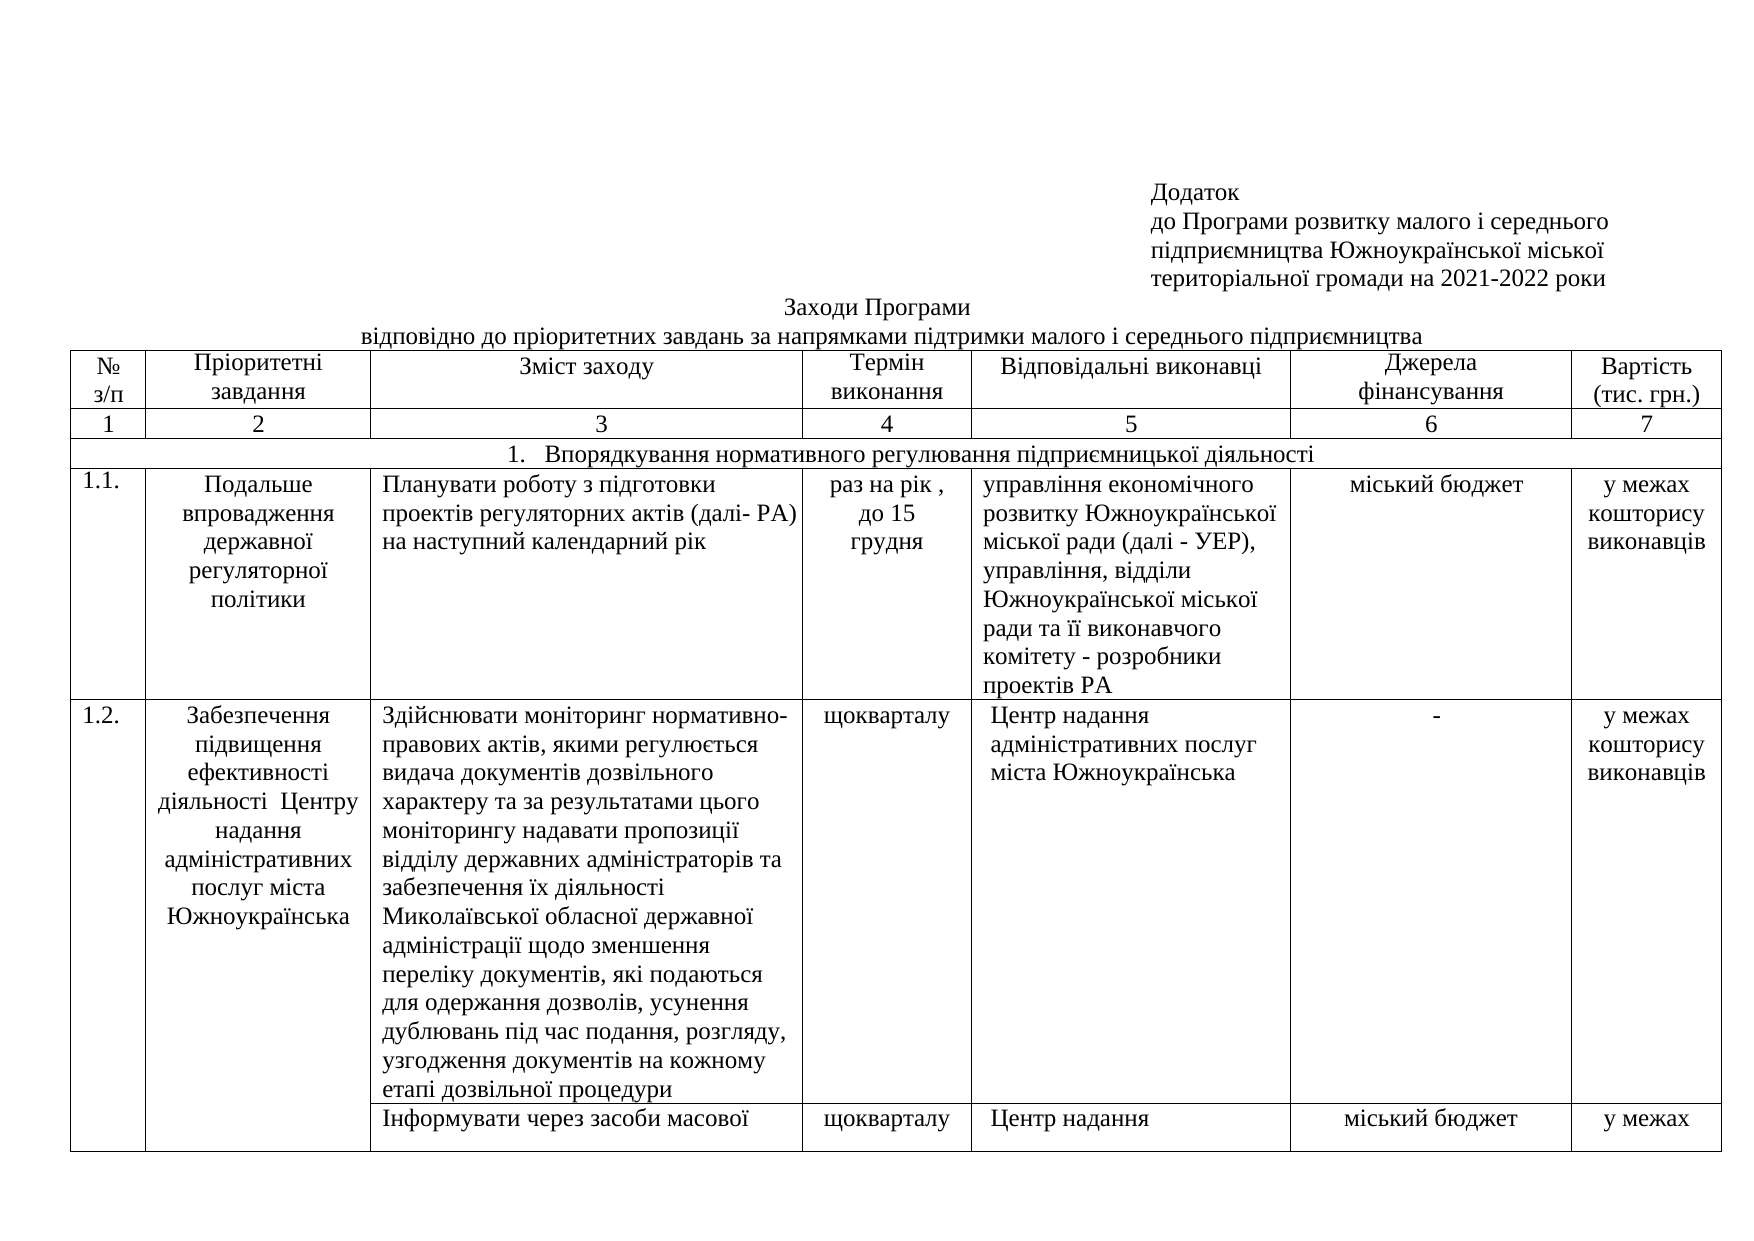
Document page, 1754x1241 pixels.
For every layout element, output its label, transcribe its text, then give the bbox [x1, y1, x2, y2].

table_cell 1 [71, 409, 145, 438]
table_cell Центр надання адміністративних послуг міста Южноукраїнська [972, 700, 1290, 1102]
table_cell Здійснювати моніторинг нормативно-правових актів, якими регулюється видача документів дозвільного характеру та за результатами цього моніторингу надавати пропозиції відділу державних адміністраторів та забезпечення їх діяльності Миколаївської обласної державної адміністрації щодо зменшення переліку документів, які подаються для одержання дозволів, усунення дублювань під час подання, розгляду, узгодження документів на кожному етапі дозвільної процедури [371, 700, 802, 1102]
table_cell щокварталу [803, 700, 971, 1102]
text підприємництва Южноукраїнської міської [1151, 235, 1636, 263]
table_header № з/п [71, 351, 145, 408]
text до Програми розвитку малого і середнього [1151, 206, 1636, 235]
table_cell Подальше впровадження державної регуляторної політики [146, 469, 370, 699]
table_cell 5 [972, 409, 1290, 438]
table_header Пріоритетні завдання [146, 351, 370, 408]
table_cell 2 [146, 409, 370, 438]
table_cell у межах кошторису виконавців [1572, 469, 1721, 699]
table_cell міський бюджет [1291, 469, 1571, 699]
table_header Вартість (тис. грн.) [1572, 351, 1721, 408]
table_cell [972, 1104, 1290, 1151]
table_header Джерела фінансування [1291, 351, 1571, 408]
text Заходи Програми [118, 292, 1636, 321]
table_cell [371, 1104, 802, 1151]
table_cell Впорядкування нормативного регулювання підприємницької діяльності [71, 439, 1721, 468]
table_cell - [1291, 700, 1571, 1102]
table_cell 1.1. [71, 469, 145, 699]
text відповідно до пріоритетних завдань за напрямками підтримки малого і середнього підприємництва [118, 321, 1636, 350]
table_cell Забезпечення підвищення ефективності діяльності Центру надання адміністративних послуг міста Южноукраїнська [146, 700, 370, 1151]
table_cell 3 [371, 409, 802, 438]
text Додаток [1151, 177, 1636, 206]
table_cell Планувати роботу з підготовки проектів регуляторних актів (далі- РА) на наступний календарний рік [371, 469, 802, 699]
table_cell 4 [803, 409, 971, 438]
table_cell міський бюджет [1291, 1104, 1571, 1151]
table_cell 1.2. [71, 700, 145, 1151]
text територіальної громади на 2021-2022 роки [1151, 263, 1636, 292]
table_cell 6 [1291, 409, 1571, 438]
table_cell раз на рік , до 15 грудня [803, 469, 971, 699]
table_header Зміст заходу [371, 351, 802, 408]
table_header Термін виконання [803, 351, 971, 408]
table_cell у межах кошторису виконавців [1572, 700, 1721, 1102]
table_cell 7 [1572, 409, 1721, 438]
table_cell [1572, 1104, 1721, 1151]
table_header Відповідальні виконавці [972, 351, 1290, 408]
table_cell щокварталу [803, 1104, 971, 1151]
table_cell управління економічного розвитку Южноукраїнської міської ради (далі - УЕР), управління, відділи Южноукраїнської міської ради та її виконавчого комітету - розробники проектів РА [972, 469, 1290, 699]
